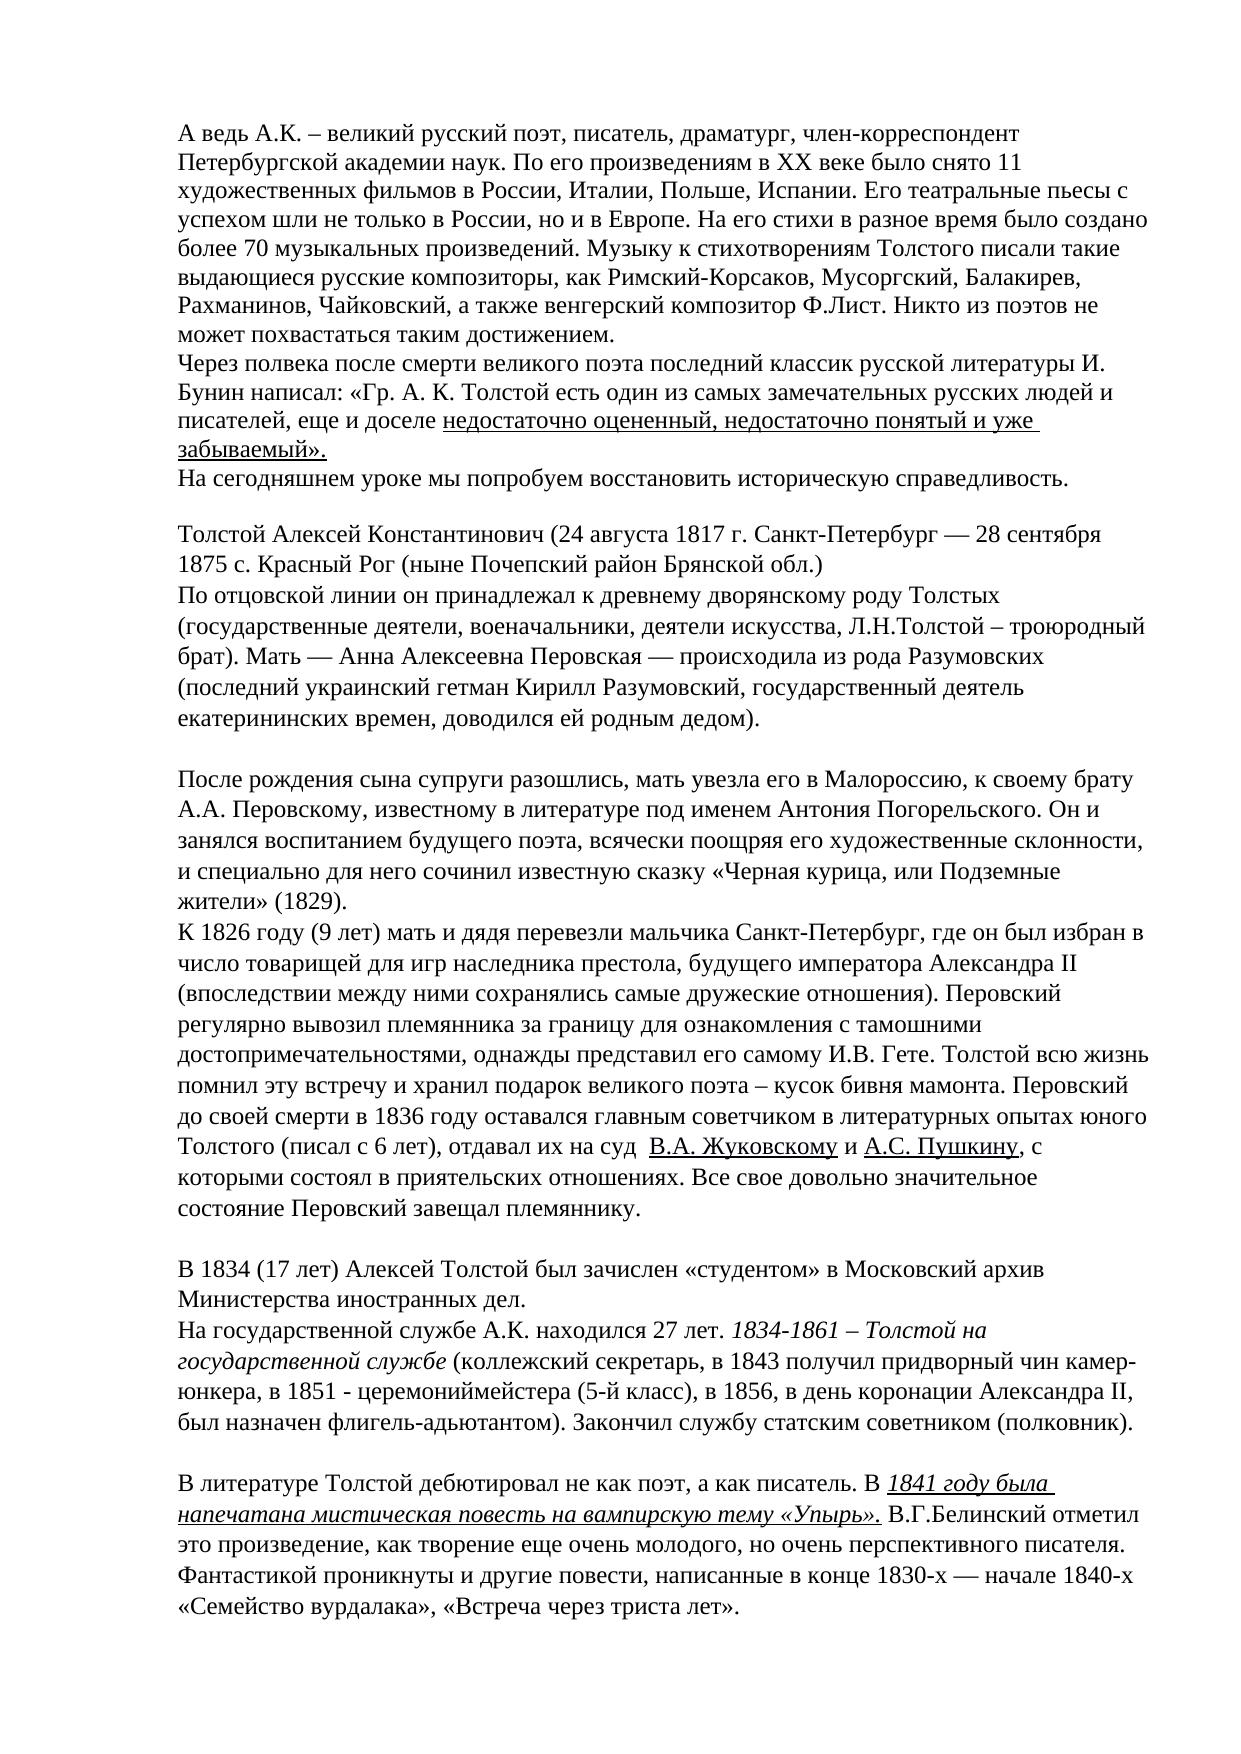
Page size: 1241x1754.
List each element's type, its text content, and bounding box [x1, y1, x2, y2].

text На сегодняшнем уроке мы попробуем восстановить историческую справедливость. [177, 463, 1152, 492]
text К 1826 году (9 лет) мать и дядя перевезли мальчика Санкт-Петербург, где он был избран в число товарищей для игр наследника престола, будущего императора Александра II (впоследствии между ними сохранялись самые дружеские отношения). Перовский регулярно вывозил племянника за границу для ознакомления с тамошними достопримечательностями, однажды представил его самому И.В. Гете. Толстой всю жизнь помнил эту встречу и хранил подарок великого поэта – кусок бивня мамонта. Перовский до своей смерти в 1836 году оставался главным советчиком в литературных опытах юного Толстого (писал с 6 лет), отдавал их на суд В.А. Жуковскому и А.С. Пушкину, с которыми состоял в приятельских отношениях. Все свое довольно значительное состояние Перовский завещал племяннику. [177, 915, 1152, 1221]
text На государственной службе А.К. находился 27 лет. 1834-1861 – Толстой на государственной службе (коллежский секретарь, в 1843 получил придворный чин камер-юнкера, в 1851 - церемониймейстера (5-й класс), в 1856, в день коронации Александра II, был назначен флигель-адьютантом). Закончил службу статским советником (полковник). [177, 1313, 1152, 1436]
text В 1834 (17 лет) Алексей Толстой был зачислен «студентом» в Московский архив Министерства иностранных дел. [177, 1252, 1152, 1313]
text А ведь А.К. – великий русский поэт, писатель, драматург, член-корреспондент Петербургской академии наук. По его произведениям в ХХ веке было снято 11 художественных фильмов в России, Италии, Польше, Испании. Его театральные пьесы с успехом шли не только в России, но и в Европе. На его стихи в разное время было создано более 70 музыкальных произведений. Музыку к стихотворениям Толстого писали такие выдающиеся русские композиторы, как Римский-Корсаков, Мусоргский, Балакирев, Рахманинов, Чайковский, а также венгерский композитор Ф.Лист. Никто из поэтов не может похвастаться таким достижением. [177, 118, 1152, 348]
text После рождения сына супруги разошлись, мать увезла его в Малороссию, к своему брату А.А. Перовскому, известному в литературе под именем Антония Погорельского. Он и занялся воспитанием будущего поэта, всячески поощряя его художественные склонности, и специально для него сочинил известную сказку «Черная курица, или Подземные жители» (1829). [177, 762, 1152, 915]
text В литературе Толстой дебютировал не как поэт, а как писатель. В 1841 году была напечатана мистическая повесть на вампирскую тему «Упырь». В.Г.Белинский отметил это произведение, как творение еще очень молодого, но очень перспективного писателя. Фантастикой проникнуты и другие повести, написанные в конце 1830-х — начале 1840-х «Семейство вурдалака», «Встреча через триста лет». [177, 1466, 1152, 1619]
text Через полвека после смерти великого поэта последний классик русской литературы И. Бунин написал: «Гр. А. К. Толстой есть один из самых замечательных русских людей и писателей, еще и доселе недостаточно оцененный, недостаточно понятый и уже забываемый». [177, 348, 1152, 463]
text Толстой Алексей Константинович (24 августа 1817 г. Санкт-Петербург — 28 сентября 1875 c. Красный Рог (ныне Почепский район Брянской обл.) [177, 517, 1152, 578]
text По отцовской линии он принадлежал к древнему дворянскому роду Толстых (государственные деятели, военачальники, деятели искусства, Л.Н.Толстой – троюродный брат). Мать — Анна Алексеевна Перовская — происходила из рода Разумовских (последний украинский гетман Кирилл Разумовский, государственный деятель екатерининских времен, доводился ей родным дедом). [177, 578, 1152, 731]
